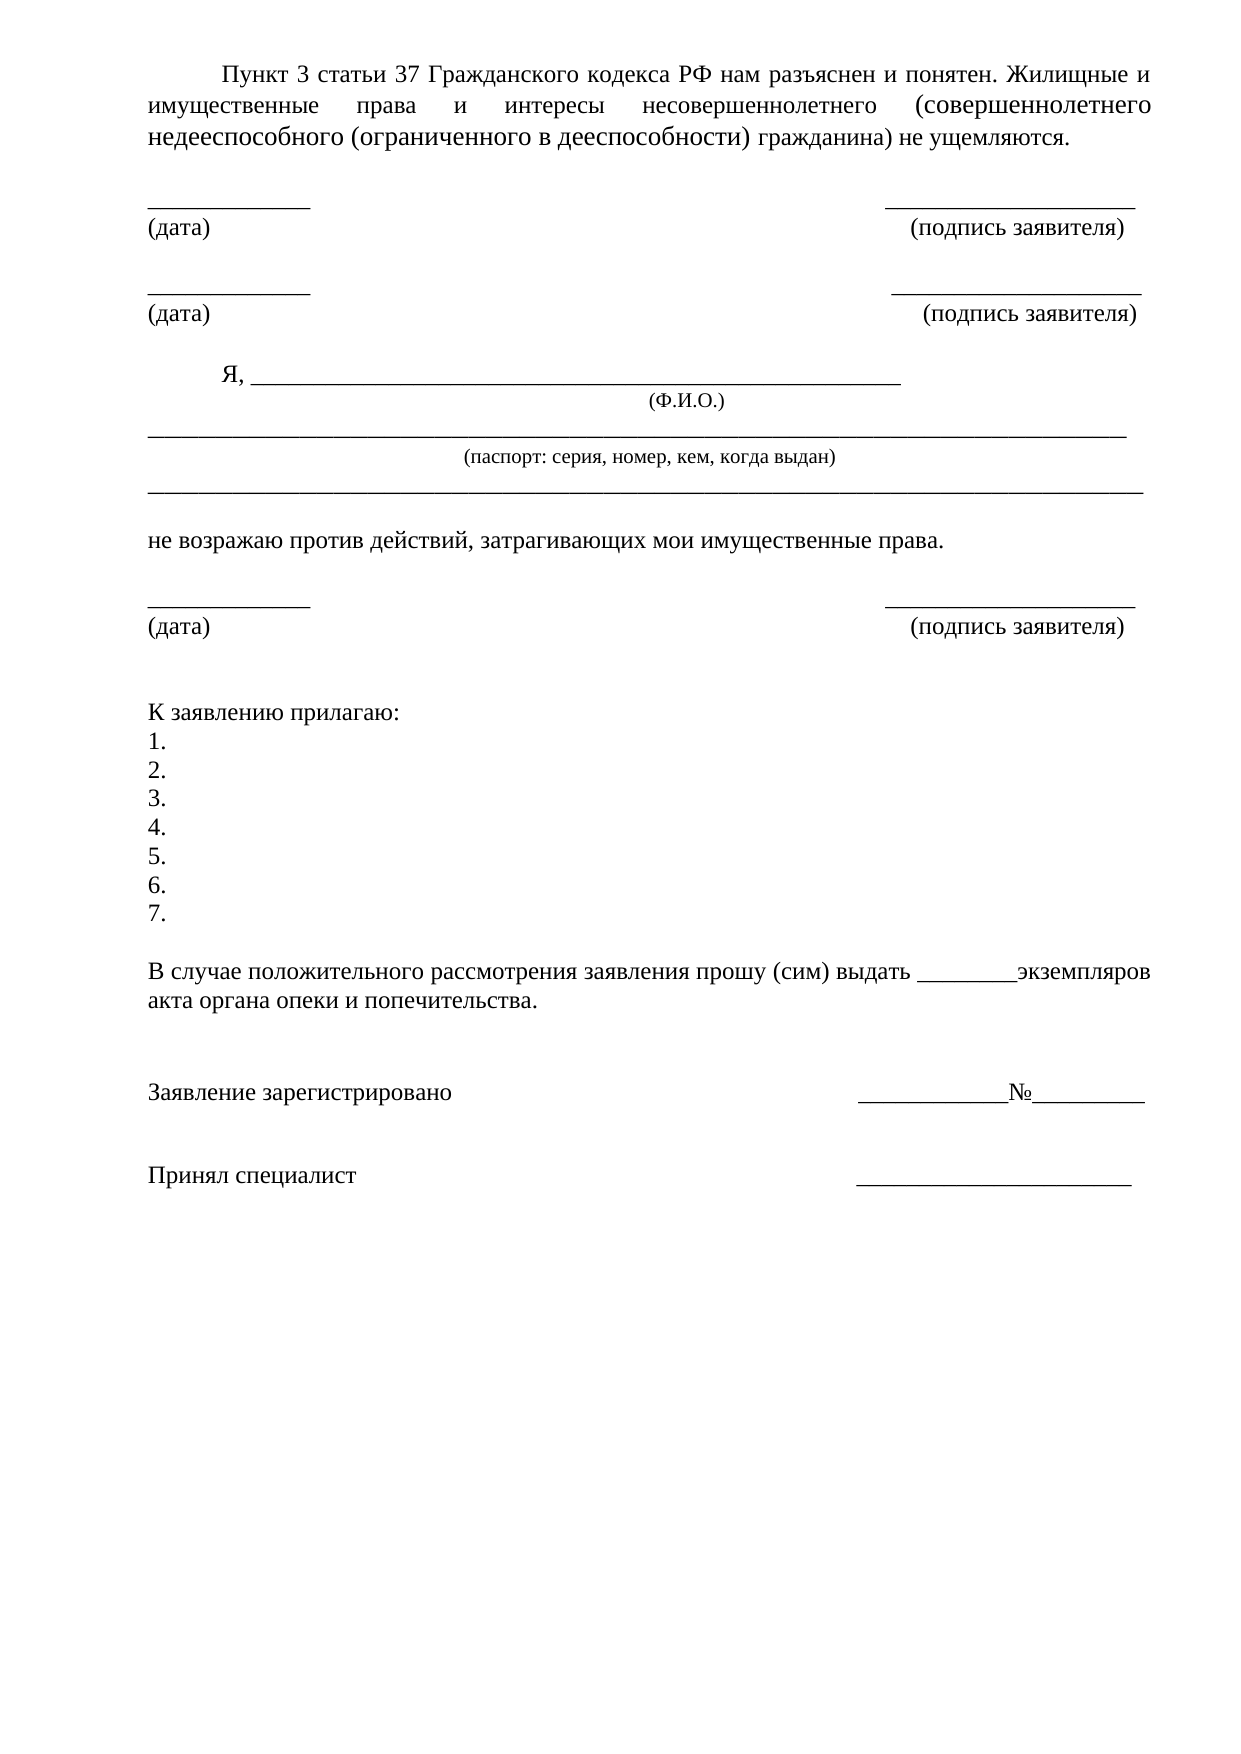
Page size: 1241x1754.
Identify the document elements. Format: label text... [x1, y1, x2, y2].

text 5. [148, 841, 1152, 870]
text _____________ ____________________ [148, 183, 1152, 212]
text __________________________________________________________ [148, 412, 1152, 443]
text (дата) (подпись заявителя) [148, 212, 1152, 241]
text Принял специалист ______________________ [148, 1160, 1152, 1188]
text (Ф.И.О.) [148, 388, 1152, 412]
text К заявлению прилагаю: [148, 697, 1152, 726]
text 7. [148, 898, 1152, 927]
text не возражаю против действий, затрагивающих мои имущественные права. [148, 525, 1152, 553]
text В случае положительного рассмотрения заявления прошу (сим) выдать ________экземпляров акта органа опеки и попечительства. [148, 956, 1152, 1013]
text 6. [148, 870, 1152, 898]
text (дата) (подпись заявителя) [148, 298, 1152, 327]
text 2. [148, 755, 1152, 783]
text 3. [148, 783, 1152, 812]
text (дата) (подпись заявителя) [148, 611, 1152, 640]
text _____________ ____________________ [148, 269, 1152, 298]
text ___________________________________________________________ [148, 468, 1152, 499]
text Заявление зарегистрировано ____________№_________ [148, 1077, 1152, 1106]
text Я, ____________________________________________________ [148, 359, 1152, 388]
text _____________ ____________________ [148, 582, 1152, 611]
text 1. [148, 726, 1152, 755]
text Пункт 3 статьи 37 Гражданского кодекса РФ нам разъяснен и понятен. Жилищные и имущественные права и интересы несовершеннолетнего (совершеннолетнего недееспособного (ограниченного в дееспособности) гражданина) не ущемляются. [148, 59, 1152, 151]
text (паспорт: серия, номер, кем, когда выдан) [148, 443, 1152, 468]
text 4. [148, 812, 1152, 841]
